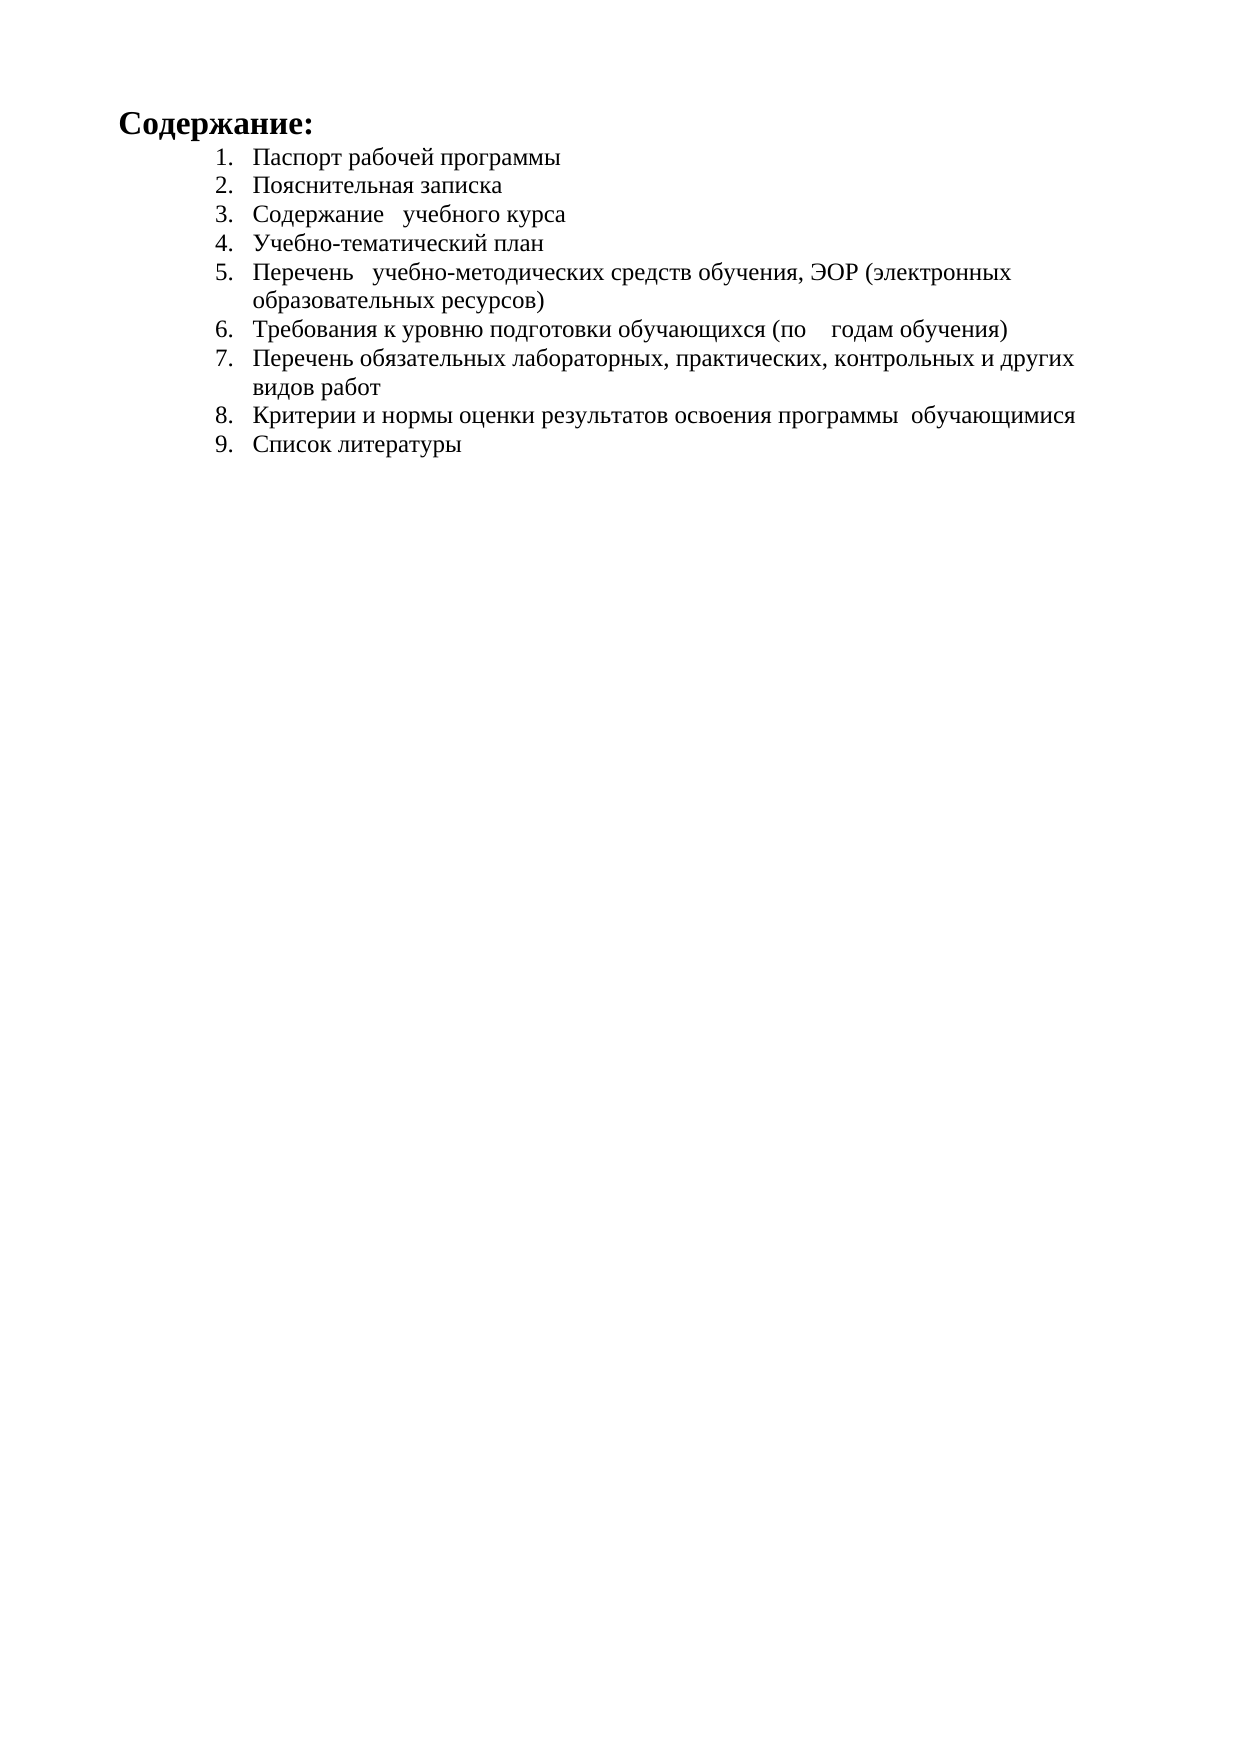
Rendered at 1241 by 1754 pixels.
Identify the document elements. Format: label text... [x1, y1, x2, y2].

list Перечень учебно-методических средств обучения, ЭОР (электронных образовательных ресурсов) [215, 257, 1078, 314]
list Паспорт рабочей программы [215, 142, 1078, 171]
list Пояснительная записка [215, 171, 1078, 199]
list Требования к уровню подготовки обучающихся (по годам обучения) [215, 314, 1078, 343]
list Критерии и нормы оценки результатов освоения программы обучающимися [215, 401, 1078, 429]
text Содержание: [118, 103, 1078, 142]
list Учебно-тематический план [215, 228, 1078, 257]
list Содержание учебного курса [215, 199, 1078, 228]
list Перечень обязательных лабораторных, практических, контрольных и других видов работ [215, 343, 1078, 401]
list Список литературы [215, 429, 1078, 458]
